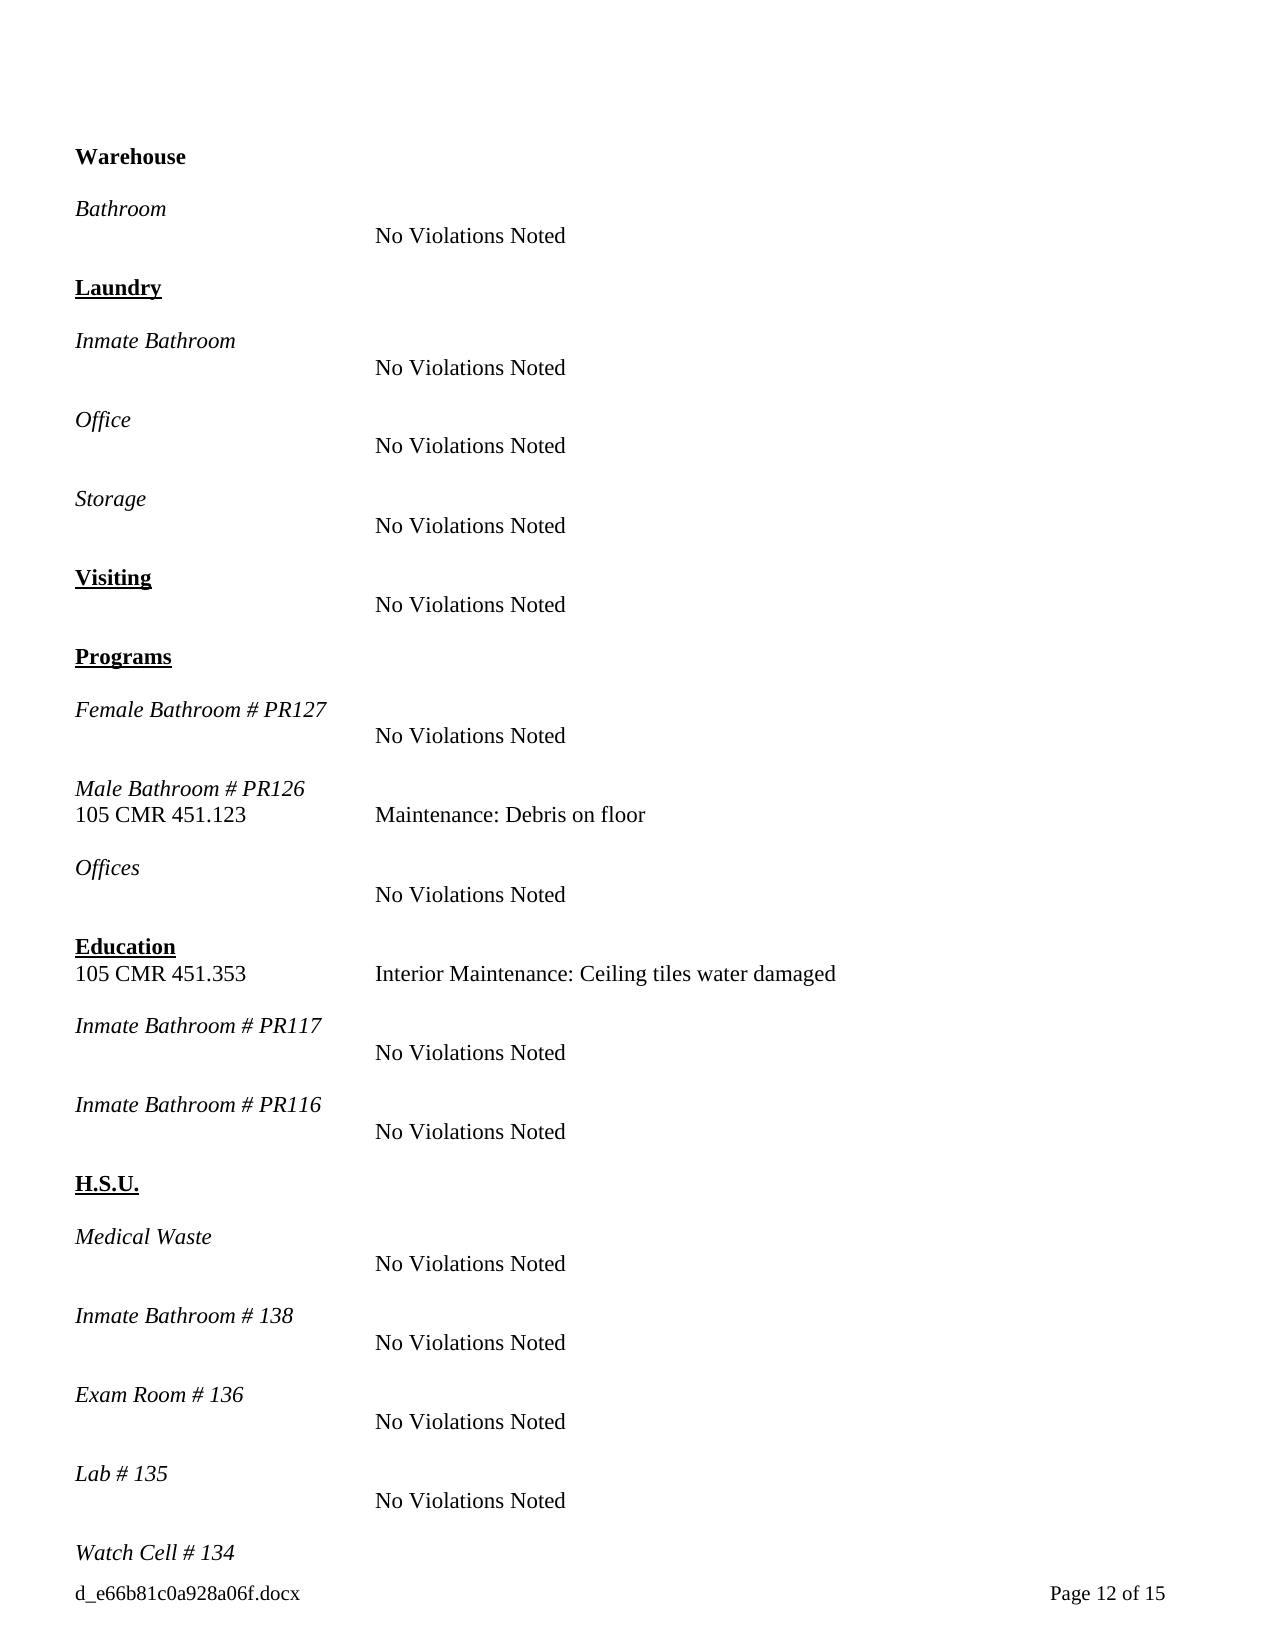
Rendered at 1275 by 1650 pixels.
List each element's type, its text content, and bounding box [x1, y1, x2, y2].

text Male Bathroom # PR126 [75, 775, 1200, 802]
text Storage [75, 485, 1200, 512]
text Education [75, 933, 1200, 960]
text No Violations Noted [75, 591, 1200, 617]
text No Violations Noted [75, 1249, 1200, 1276]
text Inmate Bathroom [75, 327, 1200, 353]
text Programs [75, 643, 1200, 670]
text No Violations Noted [75, 1329, 1200, 1355]
text No Violations Noted [75, 353, 1200, 380]
text Exam Room # 136 [75, 1381, 1200, 1408]
text Bathroom [75, 195, 1200, 222]
text Warehouse [75, 143, 1200, 169]
text No Violations Noted [75, 1039, 1200, 1065]
text No Violations Noted [75, 433, 1200, 459]
text No Violations Noted [75, 512, 1200, 538]
text No Violations Noted [75, 881, 1200, 907]
text No Violations Noted [75, 1487, 1200, 1513]
text Lab # 135 [75, 1460, 1200, 1487]
text Female Bathroom # PR127 [75, 696, 1200, 722]
text Inmate Bathroom # 138 [75, 1302, 1200, 1329]
text Inmate Bathroom # PR116 [75, 1091, 1200, 1118]
text 105 CMR 451.123 Maintenance: Debris on floor [75, 802, 1200, 828]
text Offices [75, 854, 1200, 881]
text No Violations Noted [75, 222, 1200, 248]
text Laundry [75, 274, 1200, 301]
text Visiting [75, 564, 1200, 591]
text Medical Waste [75, 1223, 1200, 1249]
text No Violations Noted [75, 1408, 1200, 1434]
text No Violations Noted [75, 1118, 1200, 1144]
text No Violations Noted [75, 722, 1200, 749]
text H.S.U. [75, 1171, 1200, 1197]
text Office [75, 406, 1200, 433]
text 105 CMR 451.353 Interior Maintenance: Ceiling tiles water damaged [75, 960, 1200, 986]
text Inmate Bathroom # PR117 [75, 1012, 1200, 1039]
text Watch Cell # 134 [75, 1539, 1200, 1566]
